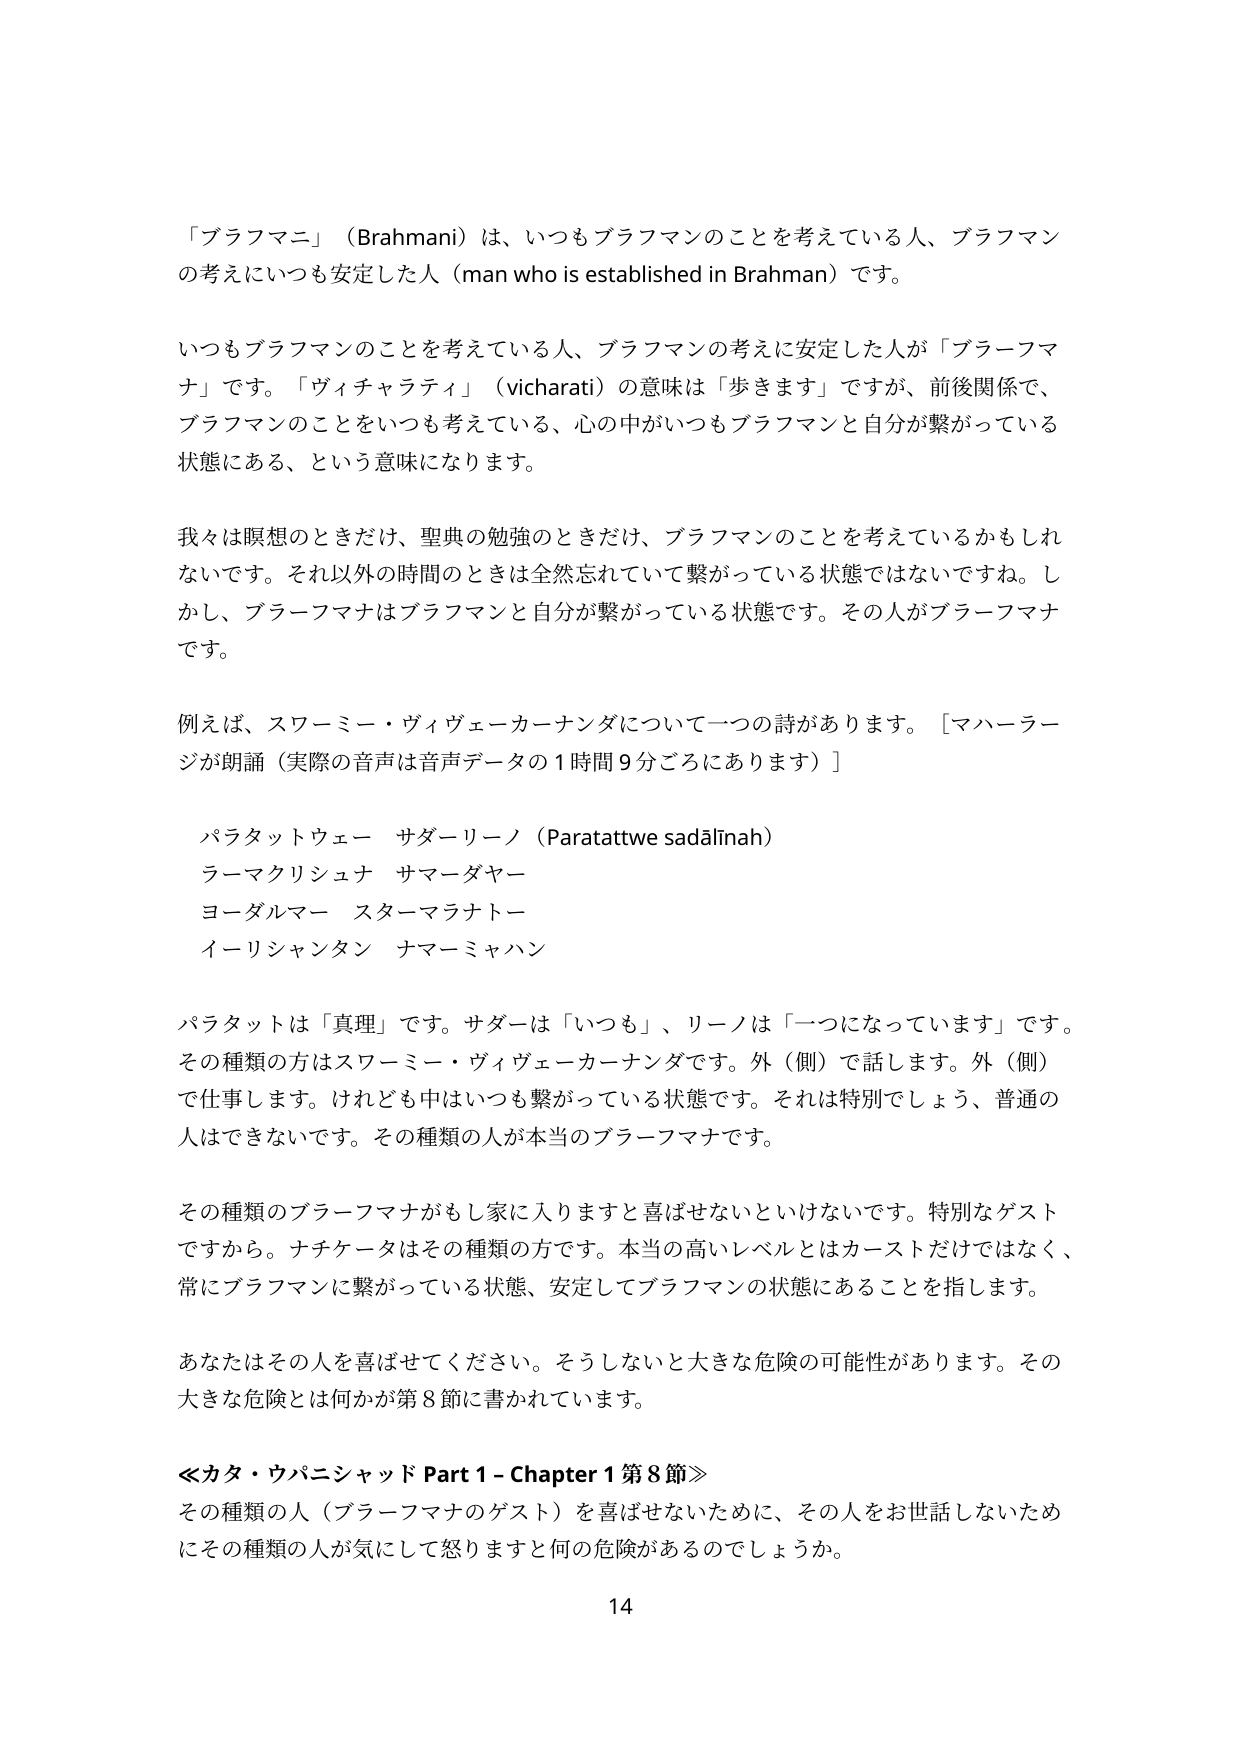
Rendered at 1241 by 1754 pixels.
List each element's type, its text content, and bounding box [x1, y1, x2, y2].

text 我々は瞑想のときだけ、聖典の勉強のときだけ、ブラフマンのことを考えているかもしれないです。それ以外の時間のときは全然忘れていて繋がっている状態ではないですね。しかし、ブラーフマナはブラフマンと自分が繋がっている状態です。その人がブラーフマナです。 [177, 517, 1063, 667]
text その種類の人（ブラーフマナのゲスト）を喜ばせないために、その人をお世話しないためにその種類の人が気にして怒りますと何の危険があるのでしょうか。 [177, 1492, 1063, 1567]
text パラタットは「真理」です。サダーは「いつも」、リーノは「一つになっています」です。その種類の方はスワーミー・ヴィヴェーカーナンダです。外（側）で話します。外（側）で仕事します。けれども中はいつも繋がっている状態です。それは特別でしょう、普通の人はできないです。その種類の人が本当のブラーフマナです。 [177, 1004, 1063, 1154]
text あなたはその人を喜ばせてください。そうしないと大きな危険の可能性があります。その大きな危険とは何かが第８節に書かれています。 [177, 1342, 1063, 1417]
text ≪カタ・ウパニシャッドPart 1 – Chapter 1 第８節≫ [177, 1454, 1063, 1492]
text パラタットウェー サダーリーノ（Paratattwe sadālīnah） [177, 817, 1063, 854]
text ヨーダルマー スターマラナトー [177, 892, 1063, 929]
text その種類のブラーフマナがもし家に入りますと喜ばせないといけないです。特別なゲストですから。ナチケータはその種類の方です。本当の高いレベルとはカーストだけではなく、常にブラフマンに繋がっている状態、安定してブラフマンの状態にあることを指します。 [177, 1192, 1063, 1304]
text ラーマクリシュナ サマーダヤー [177, 854, 1063, 892]
text イーリシャンタン ナマーミャハン [177, 929, 1063, 967]
text いつもブラフマンのことを考えている人、ブラフマンの考えに安定した人が「ブラーフマナ」です。「ヴィチャラティ」（vicharati）の意味は「歩きます」ですが、前後関係で、ブラフマンのことをいつも考えている、心の中がいつもブラフマンと自分が繋がっている状態にある、という意味になります。 [177, 329, 1063, 479]
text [177, 217, 1063, 292]
text 例えば、スワーミー・ヴィヴェーカーナンダについて一つの詩があります。［マハーラージが朗誦（実際の音声は音声データの1時間9分ごろにあります）］ [177, 704, 1063, 779]
